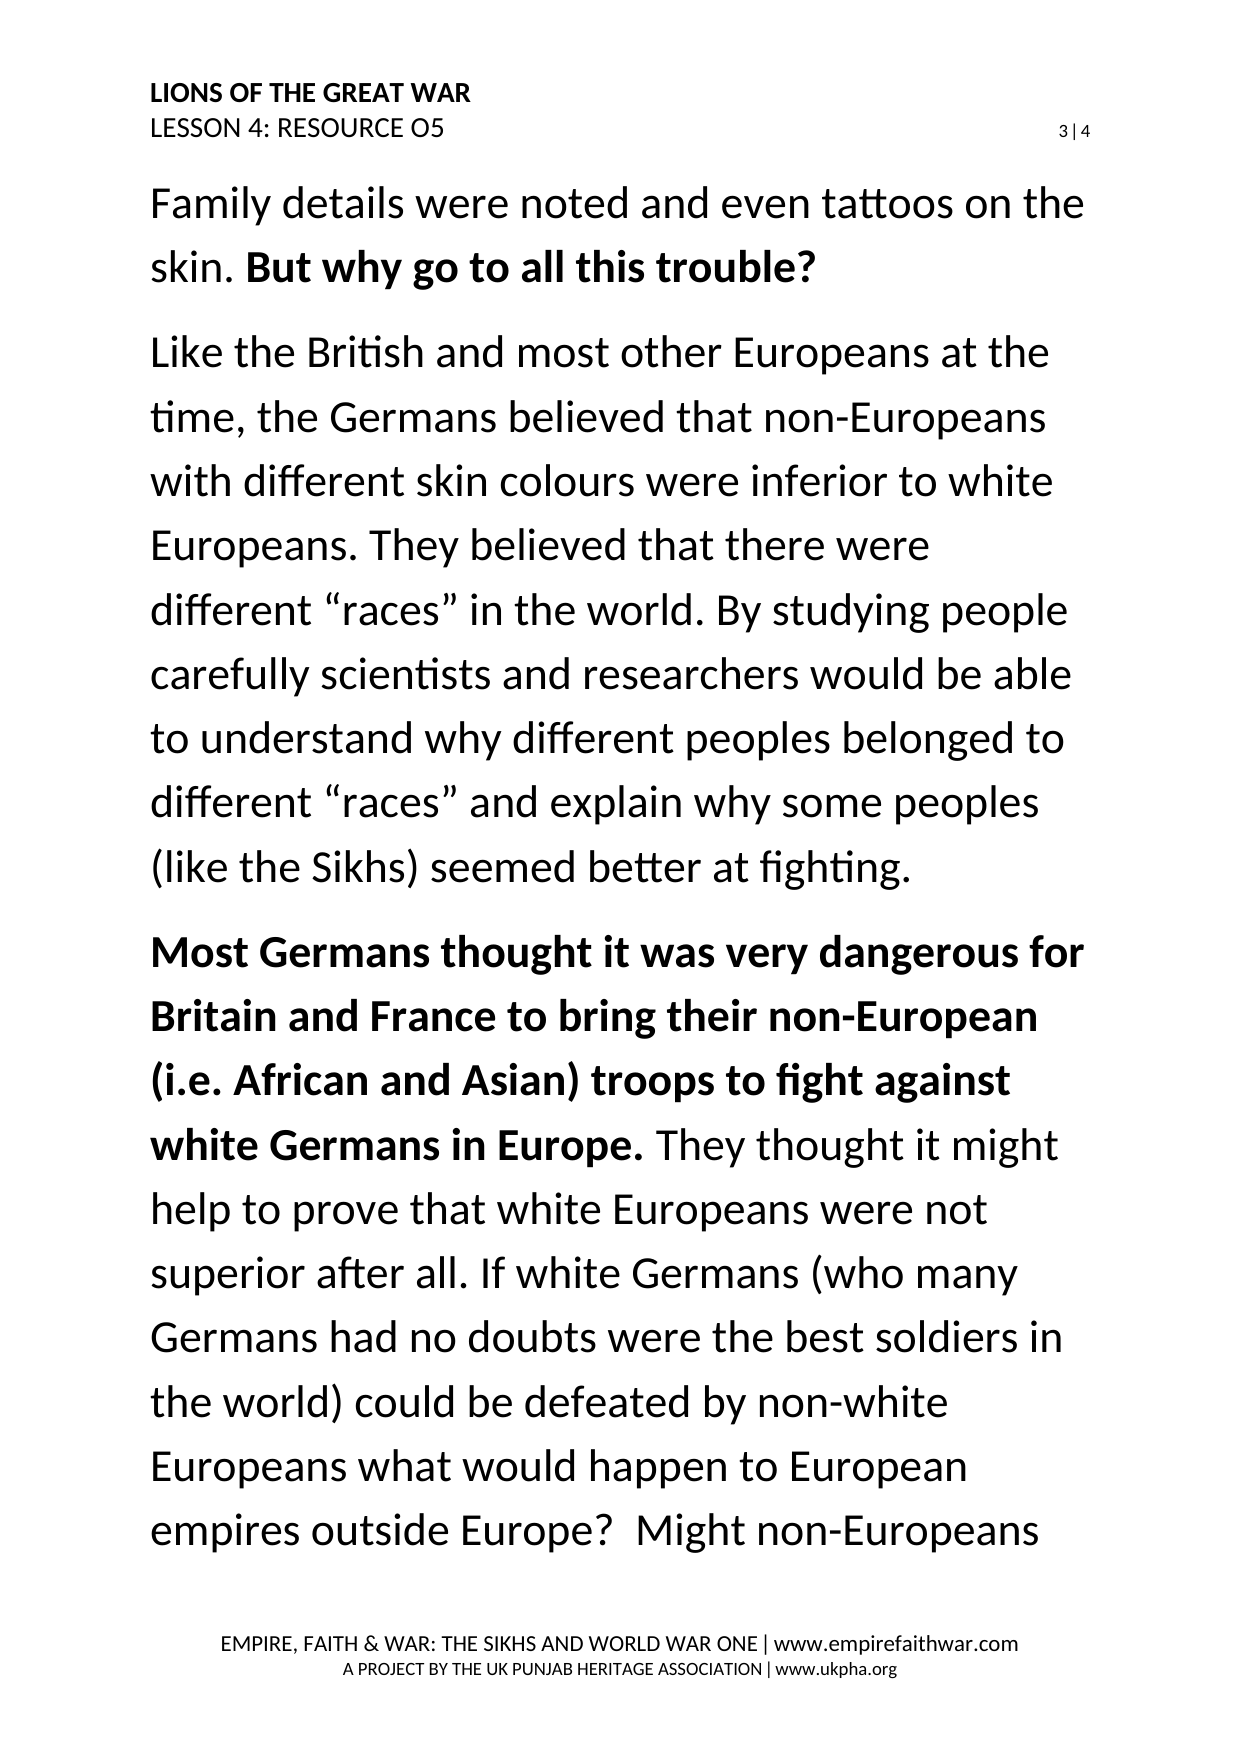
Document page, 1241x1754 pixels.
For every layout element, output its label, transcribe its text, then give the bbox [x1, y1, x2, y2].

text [150, 923, 1090, 1557]
text Family details were noted and even tattoos on the skin. But why go to all this trouble? [150, 174, 1090, 294]
text Like the British and most other Europeans at the time, the Germans believed that non-Europeans with different skin colours were inferior to white Europeans. They believed that there were different “races” in the world. By studying people carefully scientists and researchers would be able to understand why different peoples belonged to different “races” and explain why some peoples (like the Sikhs) seemed better at fighting. [150, 323, 1090, 893]
